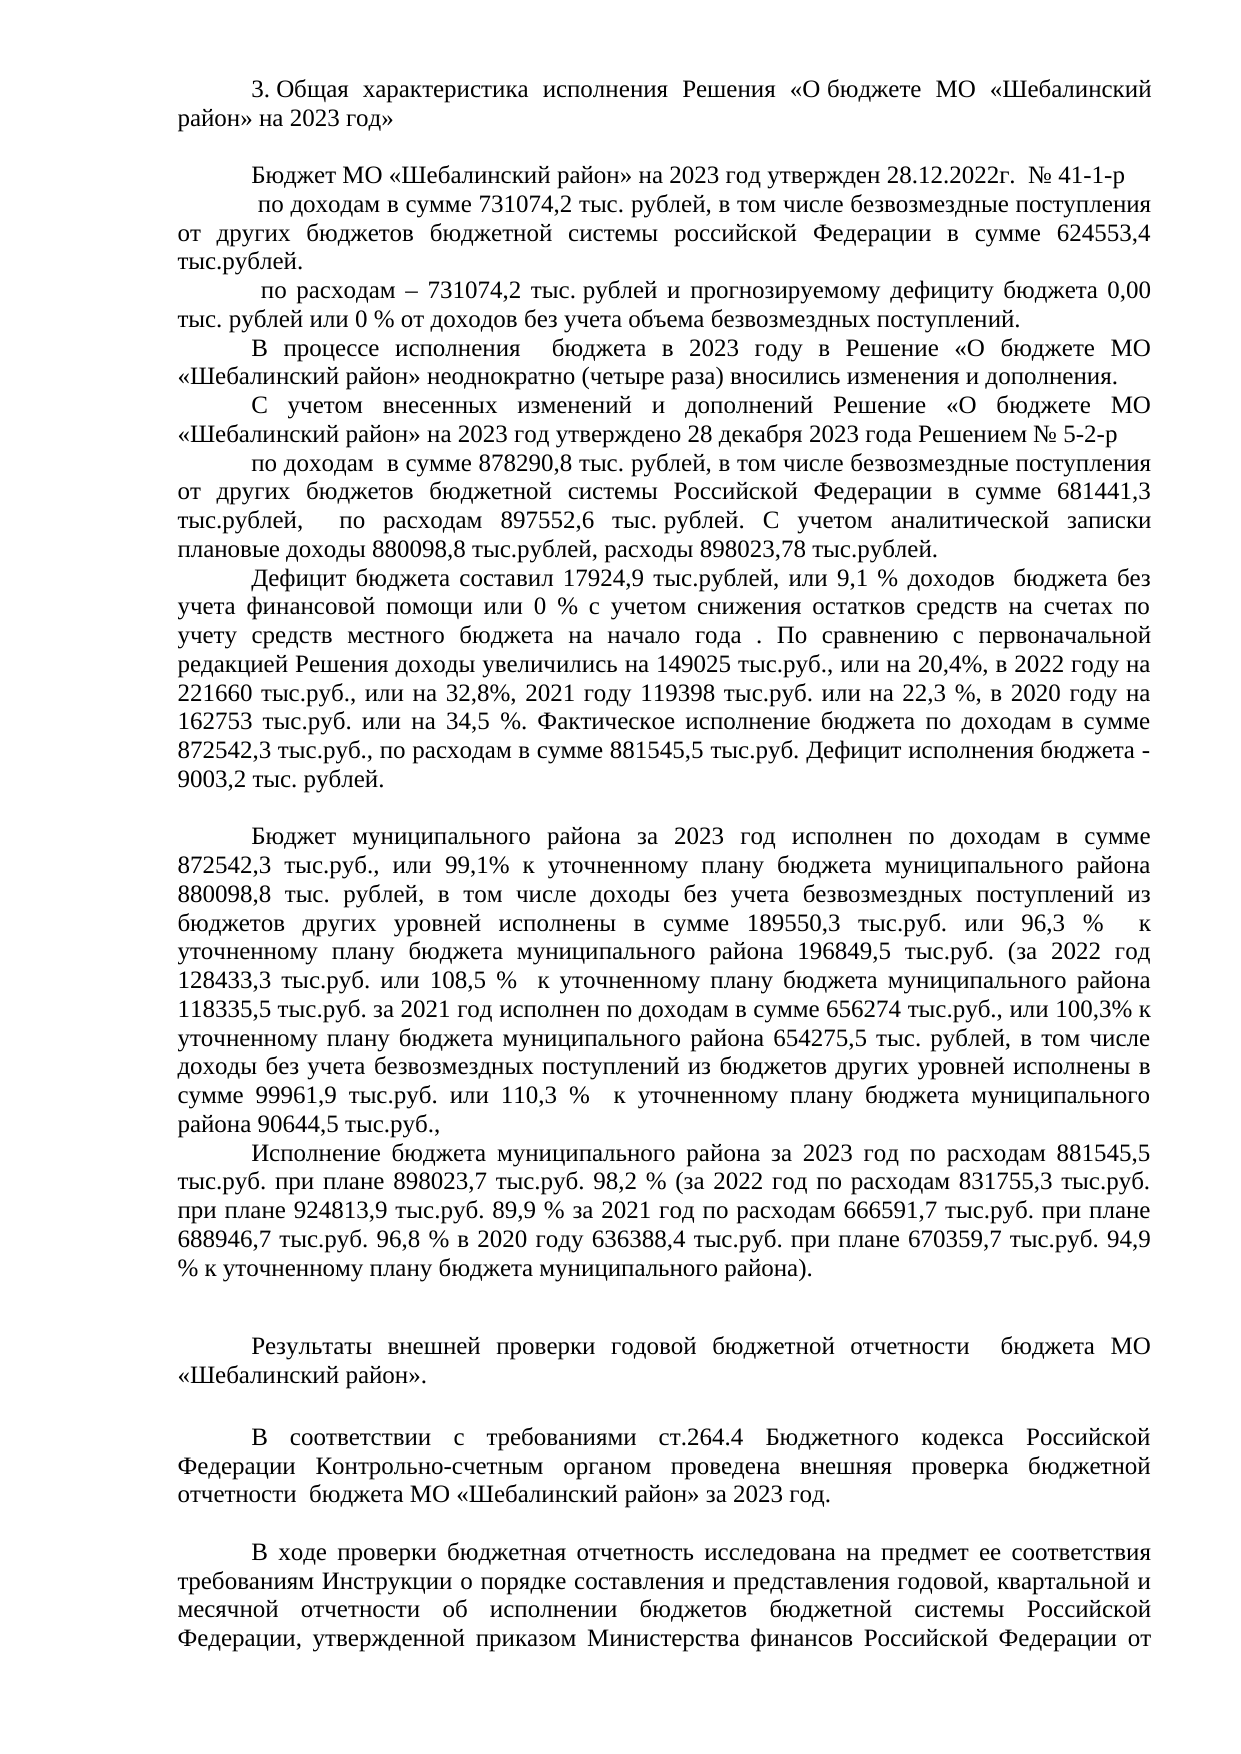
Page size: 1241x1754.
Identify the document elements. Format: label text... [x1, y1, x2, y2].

text Бюджет муниципального района за 2023 год исполнен по доходам в сумме 872542,3 тыс.руб., или 99,1% к уточненному плану бюджета муниципального района 880098,8 тыс. рублей, в том числе доходы без учета безвозмездных поступлений из бюджетов других уровней исполнены в сумме 189550,3 тыс.руб. или 96,3 % к уточненному плану бюджета муниципального района 196849,5 тыс.руб. (за 2022 год 128433,3 тыс.руб. или 108,5 % к уточненному плану бюджета муниципального района 118335,5 тыс.руб. за 2021 год исполнен по доходам в сумме 656274 тыс.руб., или 100,3% к уточненному плану бюджета муниципального района 654275,5 тыс. рублей, в том числе доходы без учета безвозмездных поступлений из бюджетов других уровней исполнены в сумме 99961,9 тыс.руб. или 110,3 % к уточненному плану бюджета муниципального района 90644,5 тыс.руб., [177, 821, 1152, 1138]
text Дефицит бюджета составил 17924,9 тыс.рублей, или 9,1 % доходов бюджета без учета финансовой помощи или 0 % с учетом снижения остатков средств на счетах по учету средств местного бюджета на начало года . По сравнению с первоначальной редакцией Решения доходы увеличились на 149025 тыс.руб., или на 20,4%, в 2022 году на 221660 тыс.руб., или на 32,8%, 2021 году 119398 тыс.руб. или на 22,3 %, в 2020 году на 162753 тыс.руб. или на 34,5 %. Фактическое исполнение бюджета по доходам в сумме 872542,3 тыс.руб., по расходам в сумме 881545,5 тыс.руб. Дефицит исполнения бюджета -9003,2 тыс. рублей. [177, 563, 1152, 793]
text 3. Общая характеристика исполнения Решения «О бюджете МО «Шебалинский район» на 2023 год» [177, 74, 1152, 131]
text В соответствии с требованиями ст.264.4 Бюджетного кодекса Российской Федерации Контрольно-счетным органом проведена внешняя проверка бюджетной отчетности бюджета МО «Шебалинский район» за 2023 год. [177, 1422, 1152, 1508]
text Результаты внешней проверки годовой бюджетной отчетности бюджета МО «Шебалинский район». [177, 1331, 1152, 1388]
text Исполнение бюджета муниципального района за 2023 год по расходам 881545,5 тыс.руб. при плане 898023,7 тыс.руб. 98,2 % (за 2022 год по расходам 831755,3 тыс.руб. при плане 924813,9 тыс.руб. 89,9 % за 2021 год по расходам 666591,7 тыс.руб. при плане 688946,7 тыс.руб. 96,8 % в 2020 году 636388,4 тыс.руб. при плане 670359,7 тыс.руб. 94,9 % к уточненному плану бюджета муниципального района). [177, 1138, 1152, 1281]
text по расходам – 731074,2 тыс. рублей и прогнозируемому дефициту бюджета 0,00 тыс. рублей или 0 % от доходов без учета объема безвозмездных поступлений. [177, 275, 1152, 333]
text Бюджет МО «Шебалинский район» на 2023 год утвержден 28.12.2022г. № 41-1-р [177, 160, 1152, 189]
text по доходам в сумме 878290,8 тыс. рублей, в том числе безвозмездные поступления от других бюджетов бюджетной системы Российской Федерации в сумме 681441,3 тыс.рублей, по расходам 897552,6 тыс. рублей. С учетом аналитической записки плановые доходы 880098,8 тыс.рублей, расходы 898023,78 тыс.рублей. [177, 448, 1152, 563]
text С учетом внесенных изменений и дополнений Решение «О бюджете МО «Шебалинский район» на 2023 год утверждено 28 декабря 2023 года Решением № 5-2-р [177, 390, 1152, 448]
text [177, 1537, 1152, 1652]
text В процессе исполнения бюджета в 2023 году в Решение «О бюджете МО «Шебалинский район» неоднократно (четыре раза) вносились изменения и дополнения. [177, 333, 1152, 390]
text по доходам в сумме 731074,2 тыс. рублей, в том числе безвозмездные поступления от других бюджетов бюджетной системы российской Федерации в сумме 624553,4 тыс.рублей. [177, 189, 1152, 275]
